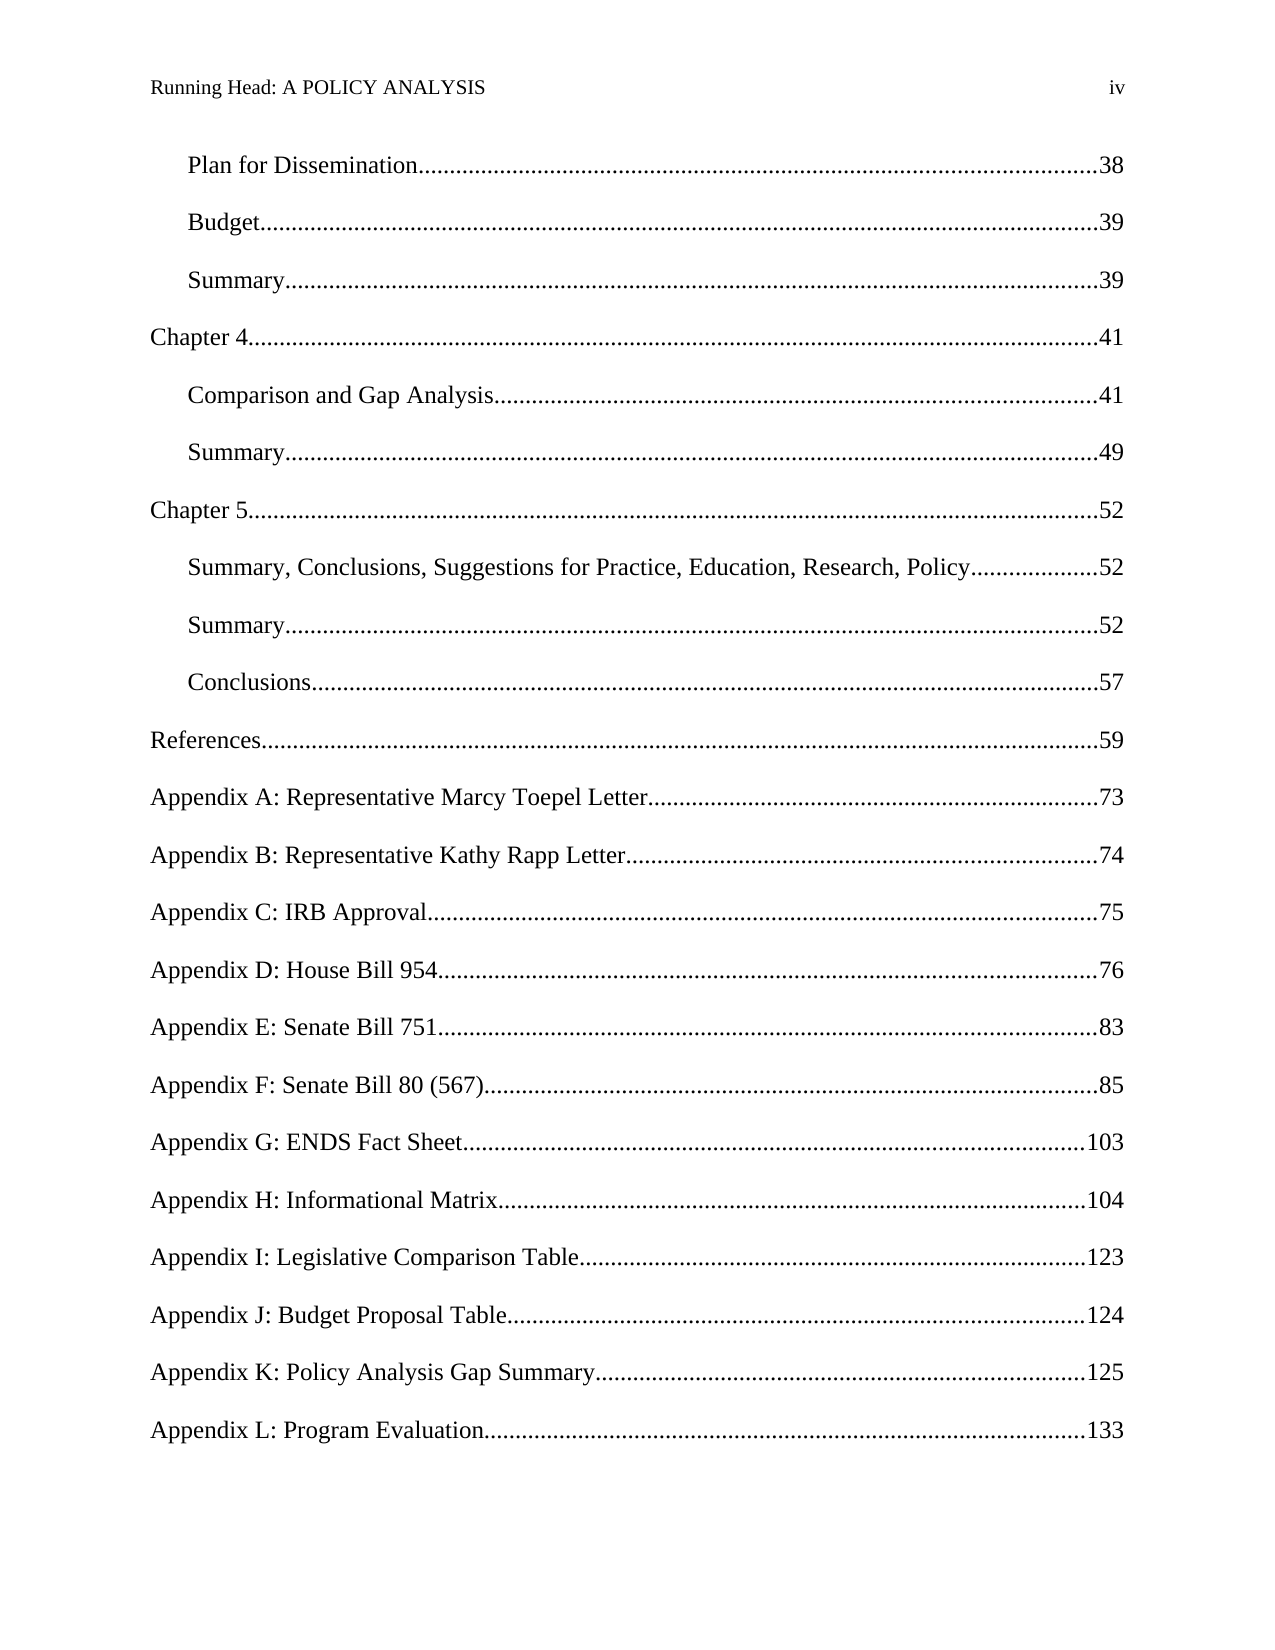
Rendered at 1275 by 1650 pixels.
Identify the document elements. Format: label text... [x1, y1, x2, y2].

text Budget 39 [187, 207, 1125, 236]
text Chapter 4 41 [150, 322, 1125, 351]
text Appendix F: Senate Bill 80 (567) 85 [150, 1070, 1125, 1099]
text Appendix G: ENDS Fact Sheet 103 [150, 1127, 1125, 1156]
text Appendix A: Representative Marcy Toepel Letter 73 [150, 782, 1125, 811]
text Appendix B: Representative Kathy Rapp Letter 74 [150, 840, 1125, 869]
text Appendix C: IRB Approval 75 [150, 897, 1125, 926]
text Appendix E: Senate Bill 751 83 [150, 1012, 1125, 1041]
text Summary 52 [187, 610, 1125, 639]
text Appendix D: House Bill 954 76 [150, 955, 1125, 984]
text Comparison and Gap Analysis 41 [187, 380, 1125, 409]
text Conclusions 57 [187, 667, 1125, 696]
text Chapter 5 52 [150, 495, 1125, 524]
text Summary 39 [187, 265, 1125, 294]
text Appendix J: Budget Proposal Table 124 [150, 1300, 1125, 1329]
text Appendix H: Informational Matrix 104 [150, 1185, 1125, 1214]
text Plan for Dissemination 38 [187, 150, 1125, 179]
text Appendix K: Policy Analysis Gap Summary 125 [150, 1357, 1125, 1386]
text Summary 49 [187, 437, 1125, 466]
text Appendix L: Program Evaluation 133 [150, 1415, 1125, 1444]
text References 59 [150, 725, 1125, 754]
text Appendix I: Legislative Comparison Table 123 [150, 1242, 1125, 1271]
text Summary, Conclusions, Suggestions for Practice, Education, Research, Policy 52 [187, 552, 1125, 581]
